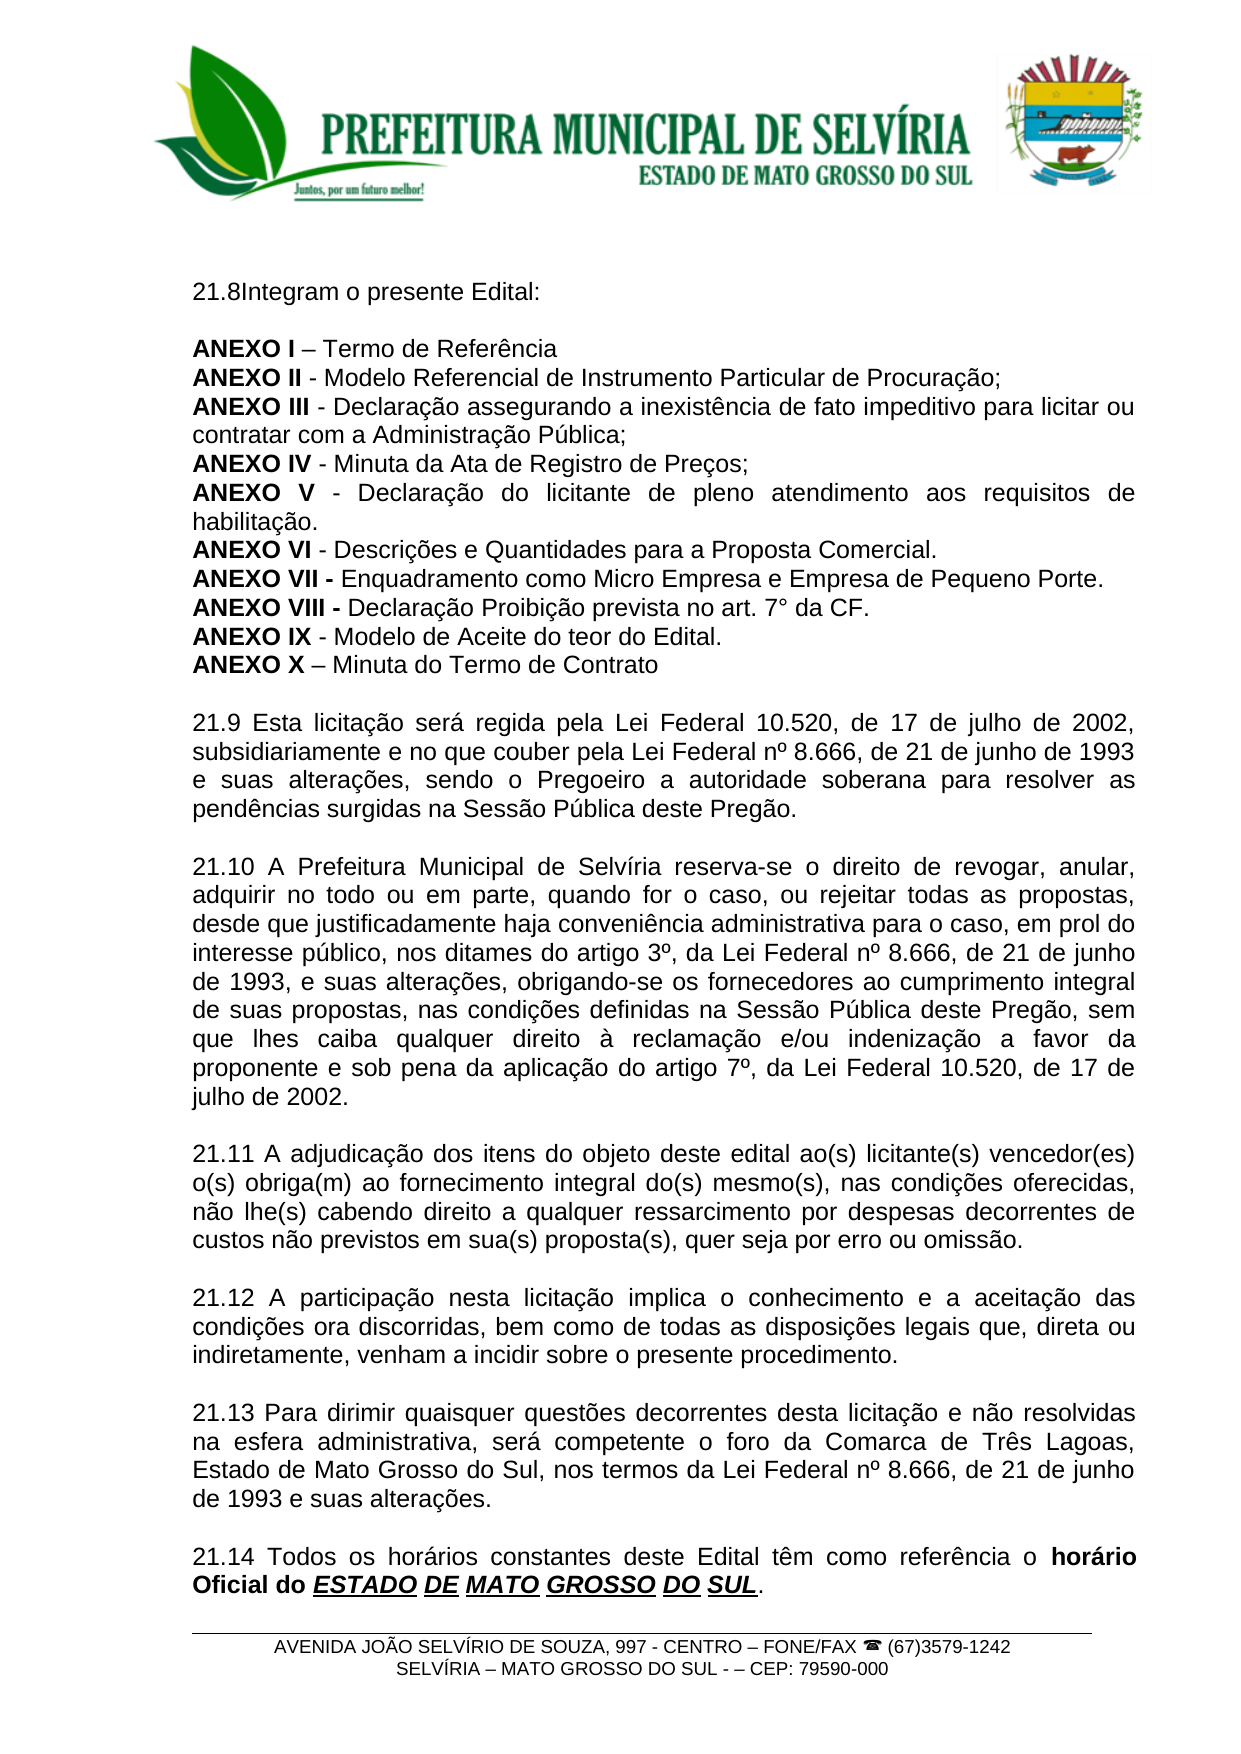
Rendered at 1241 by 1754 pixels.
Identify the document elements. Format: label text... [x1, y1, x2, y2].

text 21.10 A Prefeitura Municipal de Selvíria reserva-se o direito de revogar, anular, adquirir no todo ou em parte, quando for o caso, ou rejeitar todas as propostas, desde que justificadamente haja conveniência administrativa para o caso, em prol do interesse público, nos ditames do artigo 3º, da Lei Federal nº 8.666, de 21 de junho de 1993, e suas alterações, obrigando-se os fornecedores ao cumprimento integral de suas propostas, nas condições definidas na Sessão Pública deste Pregão, sem que lhes caiba qualquer direito à reclamação e/ou indenização a favor da proponente e sob pena da aplicação do artigo 7º, da Lei Federal 10.520, de 17 de julho de 2002. [192, 852, 1137, 1111]
text 21.9 Esta licitação será regida pela Lei Federal 10.520, de 17 de julho de 2002, subsidiariamente e no que couber pela Lei Federal nº 8.666, de 21 de junho de 1993 e suas alterações, sendo o Pregoeiro a autoridade soberana para resolver as pendências surgidas na Sessão Pública deste Pregão. [192, 708, 1137, 823]
text ANEXO X – Minuta do Termo de Contrato [192, 651, 1137, 679]
text ANEXO V - Declaração do licitante de pleno atendimento aos requisitos de habilitação. [192, 478, 1137, 536]
text ANEXO IX - Modelo de Aceite do teor do Edital. [192, 622, 1137, 651]
text ANEXO VI - Descrições e Quantidades para a Proposta Comercial. [192, 536, 1137, 564]
text ANEXO IV - Minuta da Ata de Registro de Preços; [192, 449, 1137, 478]
text ANEXO II - Modelo Referencial de Instrumento Particular de Procuração; [192, 363, 1137, 392]
text ANEXO VII - Enquadramento como Micro Empresa e Empresa de Pequeno Porte. [192, 564, 1137, 593]
text 21.12 A participação nesta licitação implica o conhecimento e a aceitação das condições ora discorridas, bem como de todas as disposições legais que, direta ou indiretamente, venham a incidir sobre o presente procedimento. [192, 1283, 1137, 1369]
text 21.8Integram o presente Edital: [192, 277, 1137, 306]
text 21.11 A adjudicação dos itens do objeto deste edital ao(s) licitante(s) vencedor(es) o(s) obriga(m) ao fornecimento integral do(s) mesmo(s), nas condições oferecidas, não lhe(s) cabendo direito a qualquer ressarcimento por despesas decorrentes de custos não previstos em sua(s) proposta(s), quer seja por erro ou omissão. [192, 1139, 1137, 1254]
text ANEXO I – Termo de Referência [192, 334, 1137, 363]
text 21.14 Todos os horários constantes deste Edital têm como referência o horário Oficial do ESTADO DE MATO GROSSO DO SUL. [192, 1542, 1137, 1599]
text ANEXO VIII - Declaração Proibição prevista no art. 7° da CF. [192, 593, 1137, 622]
picture [151, 43, 1167, 222]
text ANEXO III - Declaração assegurando a inexistência de fato impeditivo para licitar ou contratar com a Administração Pública; [192, 392, 1137, 449]
text 21.13 Para dirimir quaisquer questões decorrentes desta licitação e não resolvidas na esfera administrativa, será competente o foro da Comarca de Três Lagoas, Estado de Mato Grosso do Sul, nos termos da Lei Federal nº 8.666, de 21 de junho de 1993 e suas alterações. [192, 1398, 1137, 1513]
